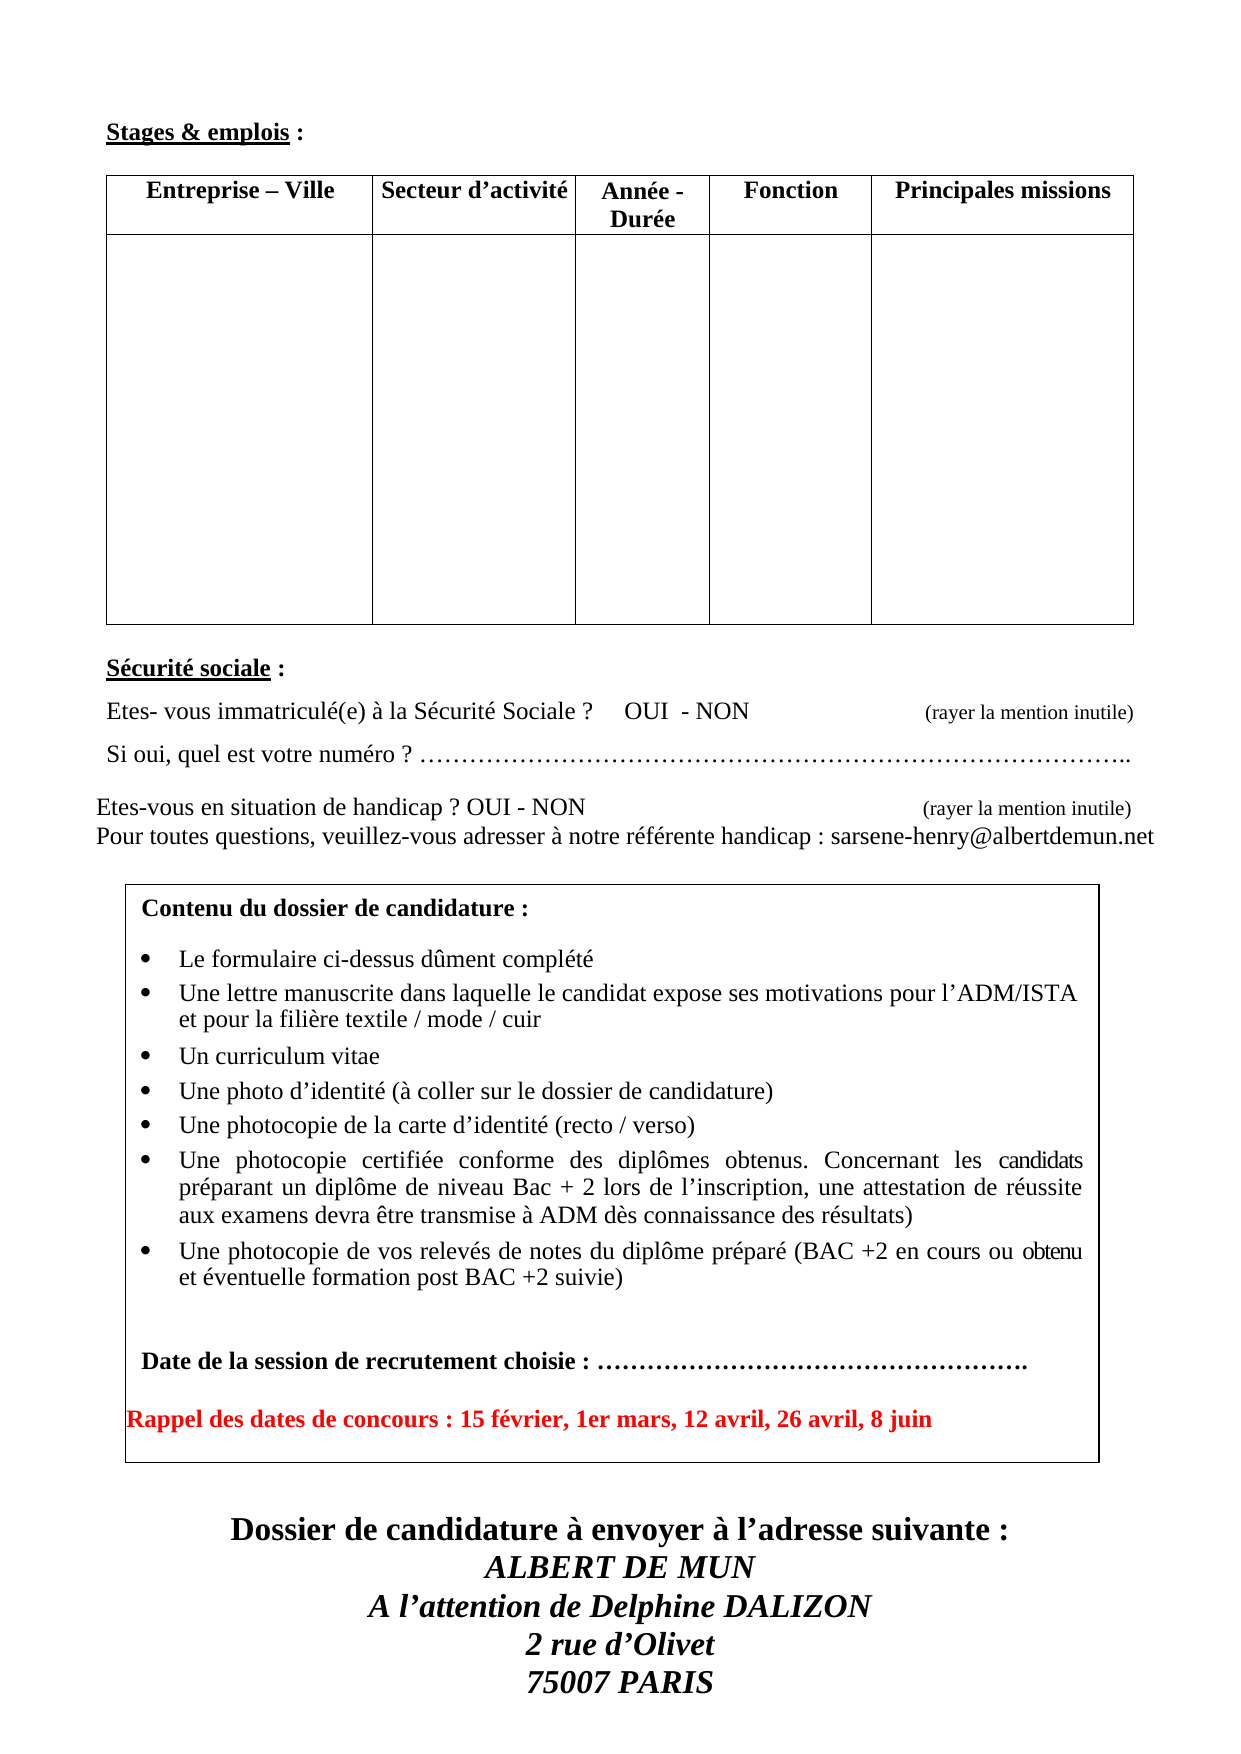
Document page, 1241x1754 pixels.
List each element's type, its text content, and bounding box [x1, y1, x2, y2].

table_cell [107, 235, 372, 624]
table_header Principales missions [872, 176, 1133, 234]
table_header Fonction [710, 176, 871, 234]
text Dossier de candidature à envoyer à l’adresse suivante : [228, 1509, 1012, 1548]
text ALBERT DE MUN [228, 1548, 1012, 1586]
table_cell [576, 235, 709, 624]
text A l’attention de Delphine DALIZON [228, 1586, 1012, 1624]
table_cell [373, 235, 575, 624]
table_cell [710, 235, 871, 624]
text 2 rue d’Olivet [228, 1624, 1012, 1663]
table_header Entreprise – Ville [107, 176, 372, 234]
text Etes-vous en situation de handicap ? OUI - NON (rayer la mention inutile) [96, 792, 1205, 821]
text Sécurité sociale : [106, 653, 1205, 682]
table_header Année - Durée [576, 176, 709, 234]
table_cell [872, 235, 1133, 624]
text Si oui, quel est votre numéro ? ………………………………………………………………………….. [106, 739, 1205, 768]
text Etes- vous immatriculé(e) à la Sécurité Sociale ? OUI - NON (rayer la mention inutile) [106, 696, 1205, 724]
subtitle Stages & emplois : [106, 117, 1205, 146]
table_header Secteur d’activité [373, 176, 575, 234]
text 75007 PARIS [228, 1663, 1012, 1701]
text Pour toutes questions, veuillez-vous adresser à notre référente handicap : sarsene-henry@albertdemun.net [96, 821, 1205, 849]
